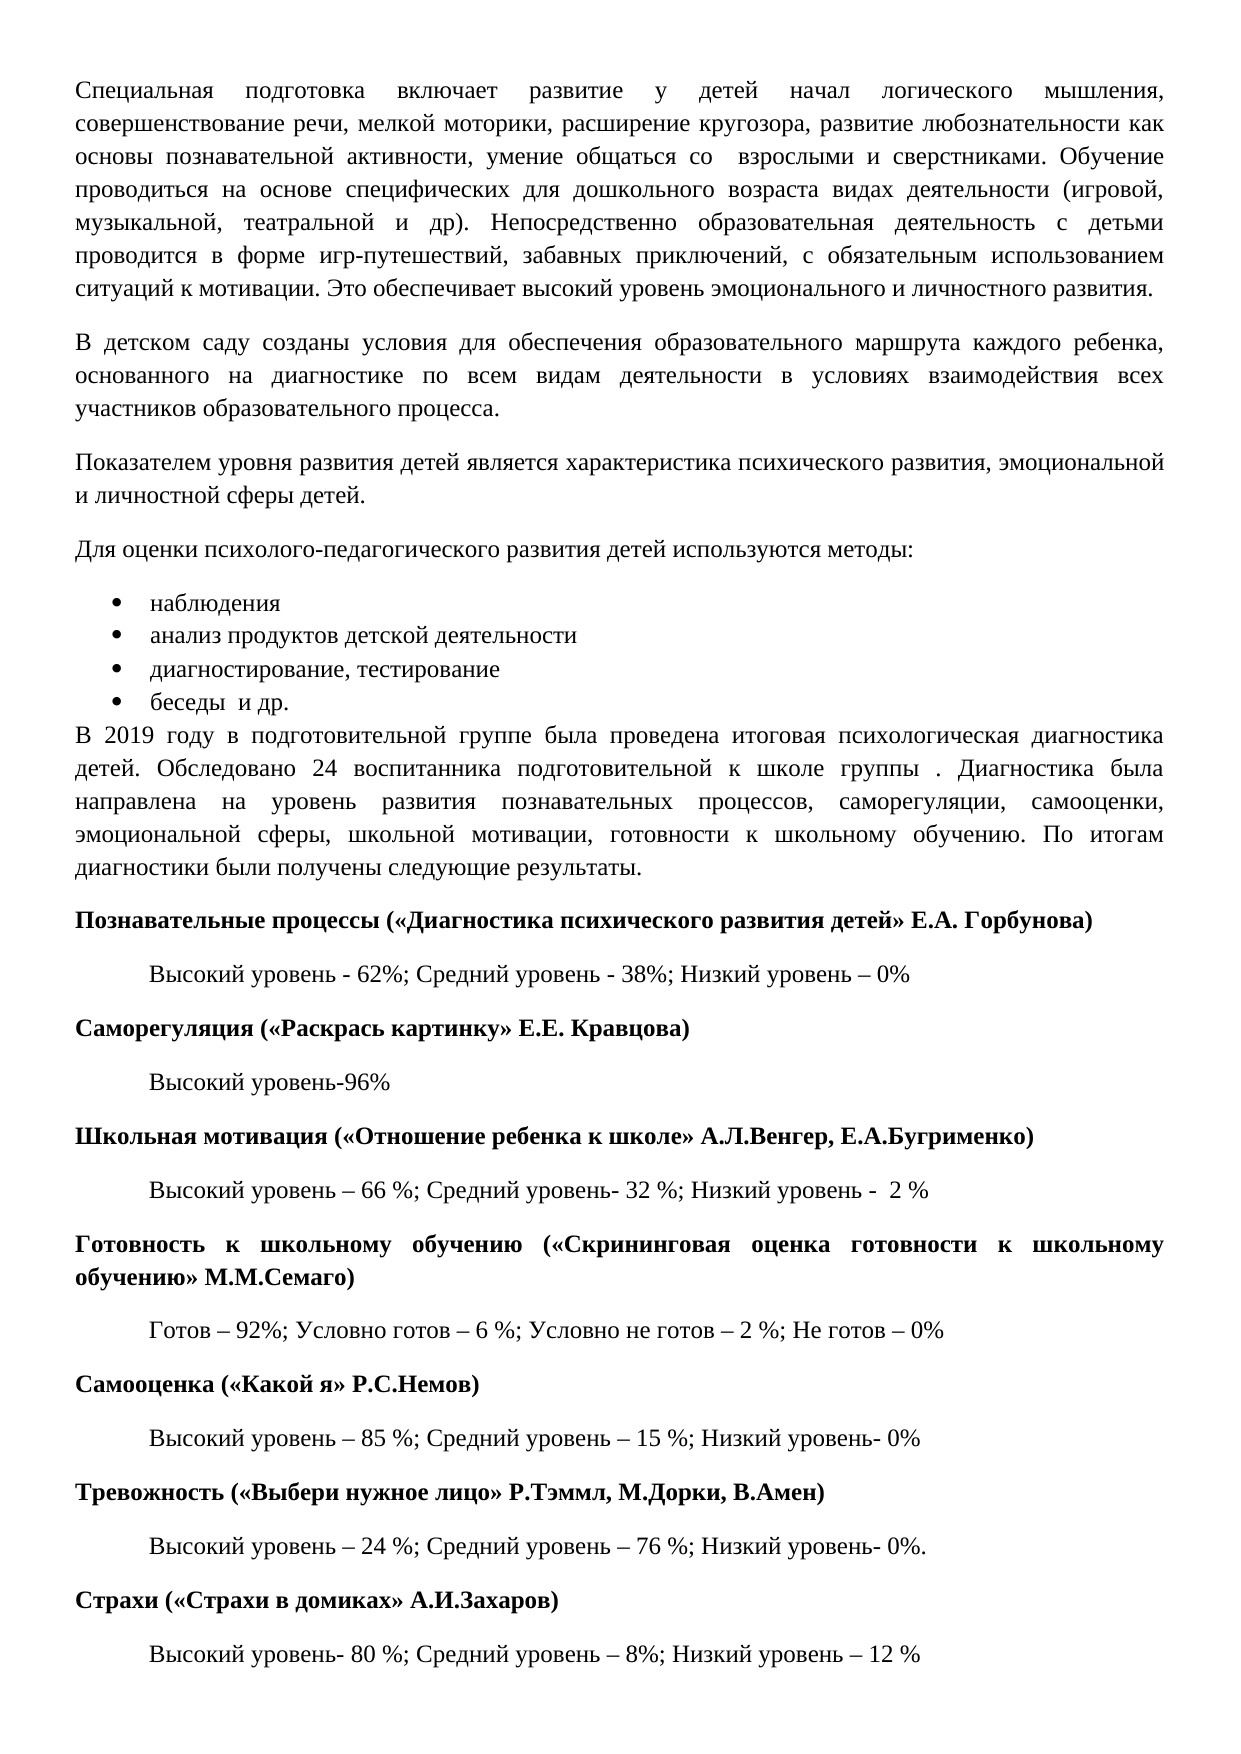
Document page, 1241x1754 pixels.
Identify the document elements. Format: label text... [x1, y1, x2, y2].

text Страхи («Страхи в домиках» А.И.Захаров) [75, 1585, 1165, 1614]
list беседы и др. [112, 687, 1165, 715]
text Высокий уровень-96% [75, 1067, 1165, 1096]
text В детском саду созданы условия для обеспечения образовательного маршрута каждого ребенка, основанного на диагностике по всем видам деятельности в условиях взаимодействия всех участников образовательного процесса. [75, 327, 1165, 422]
text Высокий уровень - 62%; Средний уровень - 38%; Низкий уровень – 0% [75, 959, 1165, 988]
text Показателем уровня развития детей является характеристика психического развития, эмоциональной и личностной сферы детей. [75, 447, 1165, 509]
text Для оценки психолого-педагогического развития детей используются методы: [75, 534, 1165, 562]
text Познавательные процессы («Диагностика психического развития детей» Е.А. Горбунова) [75, 906, 1165, 934]
text Высокий уровень- 80 %; Средний уровень – 8%; Низкий уровень – 12 % [75, 1639, 1165, 1667]
text Специальная подготовка включает развитие у детей начал логического мышления, совершенствование речи, мелкой моторики, расширение кругозора, развитие любознательности как основы познавательной активности, умение общаться со взрослыми и сверстниками. Обучение проводиться на основе специфических для дошкольного возраста видах деятельности (игровой, музыкальной, театральной и др). Непосредственно образовательная деятельность с детьми проводится в форме игр-путешествий, забавных приключений, с обязательным использованием ситуаций к мотивации. Это обеспечивает высокий уровень эмоционального и личностного развития. [75, 75, 1165, 302]
text Саморегуляция («Раскрась картинку» Е.Е. Кравцова) [75, 1013, 1165, 1042]
text Готов – 92%; Условно готов – 6 %; Условно не готов – 2 %; Не готов – 0% [75, 1316, 1165, 1344]
text Готовность к школьному обучению («Скрининговая оценка готовности к школьному обучению» М.М.Семаго) [75, 1229, 1165, 1291]
list наблюдения [112, 588, 1165, 616]
text Школьная мотивация («Отношение ребенка к школе» А.Л.Венгер, Е.А.Бугрименко) [75, 1121, 1165, 1150]
text Тревожность («Выбери нужное лицо» Р.Тэммл, М.Дорки, В.Амен) [75, 1477, 1165, 1506]
text Самооценка («Какой я» Р.С.Немов) [75, 1369, 1165, 1398]
text Высокий уровень – 24 %; Средний уровень – 76 %; Низкий уровень- 0%. [75, 1531, 1165, 1560]
text Высокий уровень – 66 %; Средний уровень- 32 %; Низкий уровень - 2 % [75, 1175, 1165, 1204]
list анализ продуктов детской деятельности [112, 621, 1165, 649]
text В 2019 году в подготовительной группе была проведена итоговая психологическая диагностика детей. Обследовано 24 воспитанника подготовительной к школе группы . Диагностика была направлена на уровень развития познавательных процессов, саморегуляции, самооценки, эмоциональной сферы, школьной мотивации, готовности к школьному обучению. По итогам диагностики были получены следующие результаты. [75, 720, 1165, 881]
list диагностирование, тестирование [112, 654, 1165, 682]
text Высокий уровень – 85 %; Средний уровень – 15 %; Низкий уровень- 0% [75, 1423, 1165, 1452]
